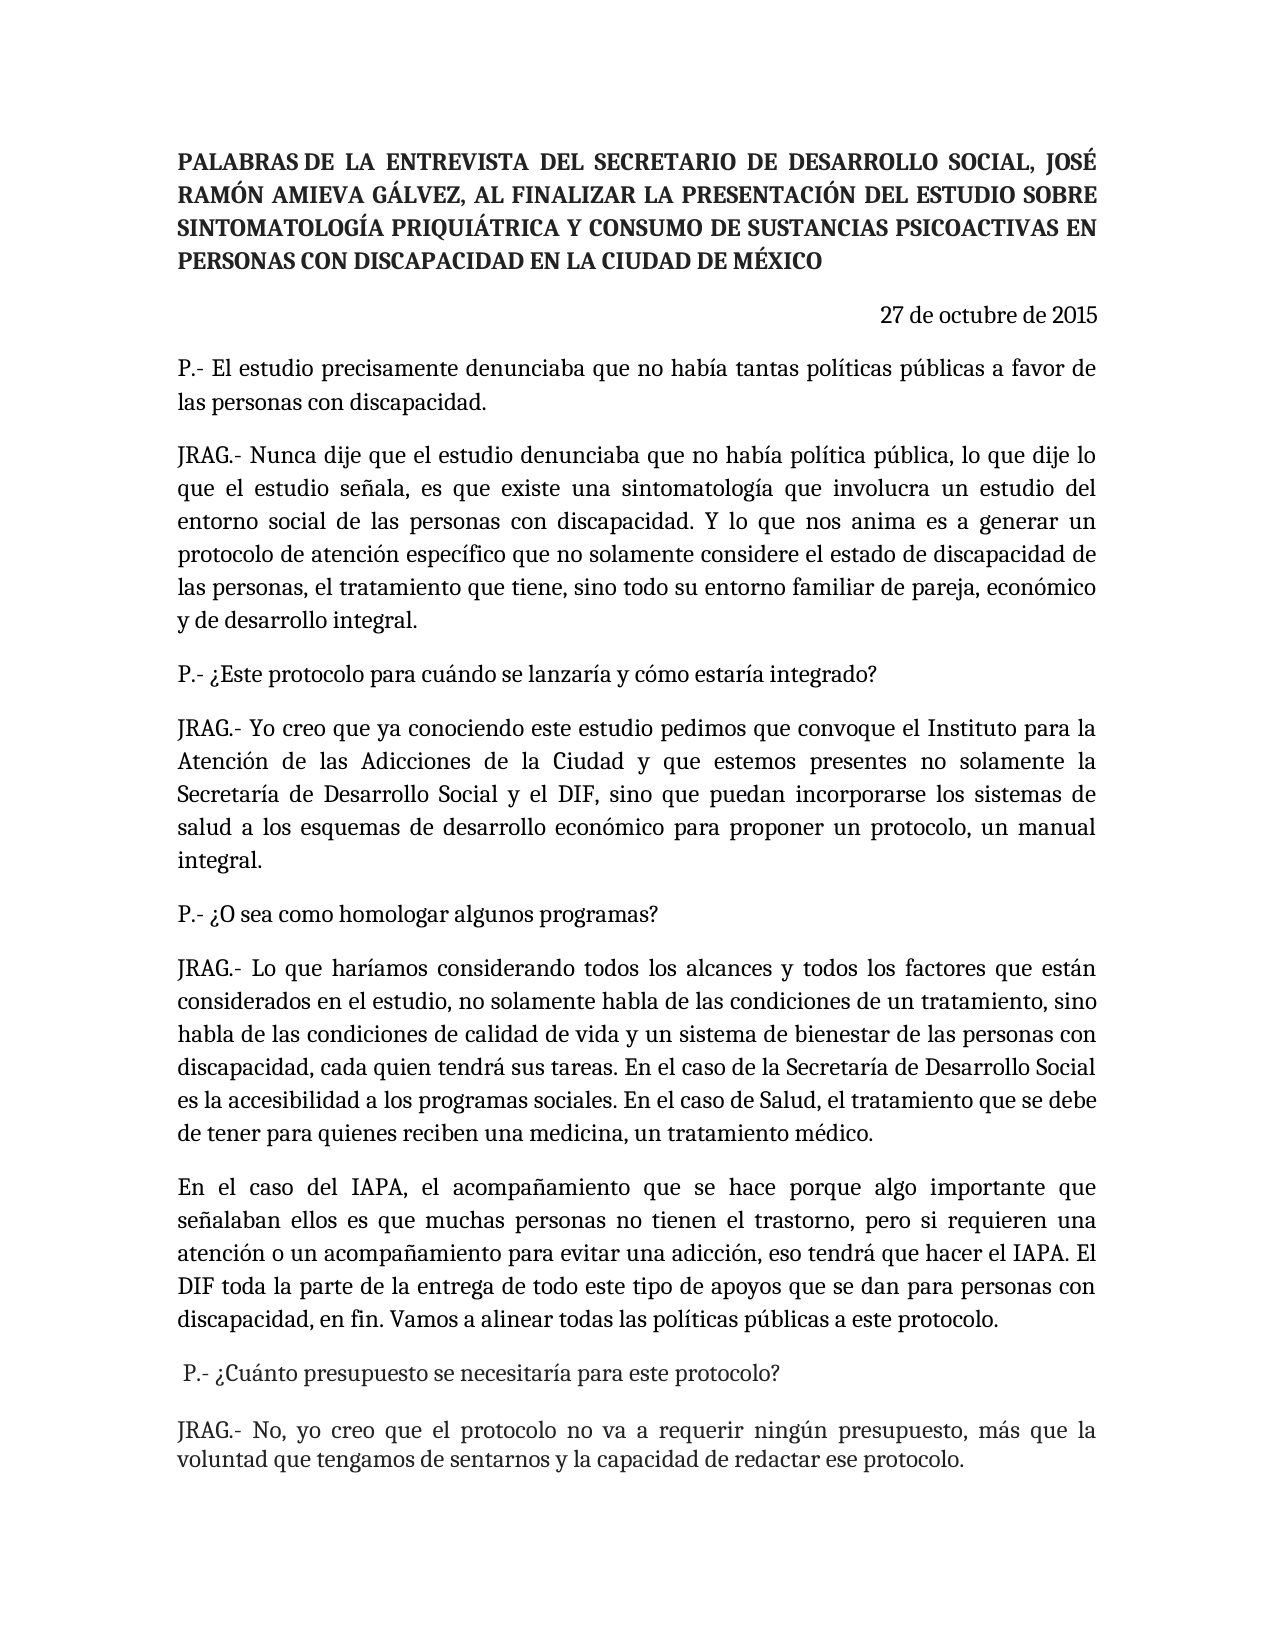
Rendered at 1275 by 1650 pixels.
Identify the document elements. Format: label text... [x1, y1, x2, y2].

text P.- El estudio precisamente denunciaba que no había tantas políticas públicas a favor de las personas con discapacidad. [177, 354, 1098, 416]
text JRAG.- Lo que haríamos considerando todos los alcances y todos los factores que están considerados en el estudio, no solamente habla de las condiciones de un tratamiento, sino habla de las condiciones de calidad de vida y un sistema de bienestar de las personas con discapacidad, cada quien tendrá sus tareas. En el caso de la Secretaría de Desarrollo Social es la accesibilidad a los programas sociales. En el caso de Salud, el tratamiento que se debe de tener para quienes reciben una medicina, un tratamiento médico. [177, 954, 1098, 1148]
text PALABRAS DE LA ENTREVISTA DEL SECRETARIO DE DESARROLLO SOCIAL, JOSÉ RAMÓN AMIEVA GÁLVEZ, AL FINALIZAR LA PRESENTACIÓN DEL ESTUDIO SOBRE SINTOMATOLOGÍA PRIQUIÁTRICA Y CONSUMO DE SUSTANCIAS PSICOACTIVAS EN PERSONAS CON DISCAPACIDAD EN LA CIUDAD DE MÉXICO [177, 242, 1098, 275]
text P.- ¿Cuánto presupuesto se necesitaría para este protocolo? [177, 1359, 1098, 1387]
text JRAG.- No, yo creo que el protocolo no va a requerir ningún presupuesto, más que la voluntad que tengamos de sentarnos y la capacidad de redactar ese protocolo. [177, 1416, 1098, 1474]
text P.- ¿O sea como homologar algunos programas? [177, 900, 1098, 929]
text JRAG.- Yo creo que ya conociendo este estudio pedimos que convoque el Instituto para la Atención de las Adicciones de la Ciudad y que estemos presentes no solamente la Secretaría de Desarrollo Social y el DIF, sino que puedan incorporarse los sistemas de salud a los esquemas de desarrollo económico para proponer un protocolo, un manual integral. [177, 714, 1098, 875]
text P.- ¿Este protocolo para cuándo se lanzaría y cómo estaría integrado? [177, 660, 1098, 689]
text En el caso del IAPA, el acompañamiento que se hace porque algo importante que señalaban ellos es que muchas personas no tienen el trastorno, pero si requieren una atención o un acompañamiento para evitar una adicción, eso tendrá que hacer el IAPA. El DIF toda la parte de la entrega de todo este tipo de apoyos que se dan para personas con discapacidad, en fin. Vamos a alinear todas las políticas públicas a este protocolo. [177, 1173, 1098, 1334]
text JRAG.- Nunca dije que el estudio denunciaba que no había política pública, lo que dije lo que el estudio señala, es que existe una sintomatología que involucra un estudio del entorno social de las personas con discapacidad. Y lo que nos anima es a generar un protocolo de atención específico que no solamente considere el estado de discapacidad de las personas, el tratamiento que tiene, sino todo su entorno familiar de pareja, económico y de desarrollo integral. [177, 441, 1098, 635]
text 27 de octubre de 2015 [177, 301, 1098, 329]
